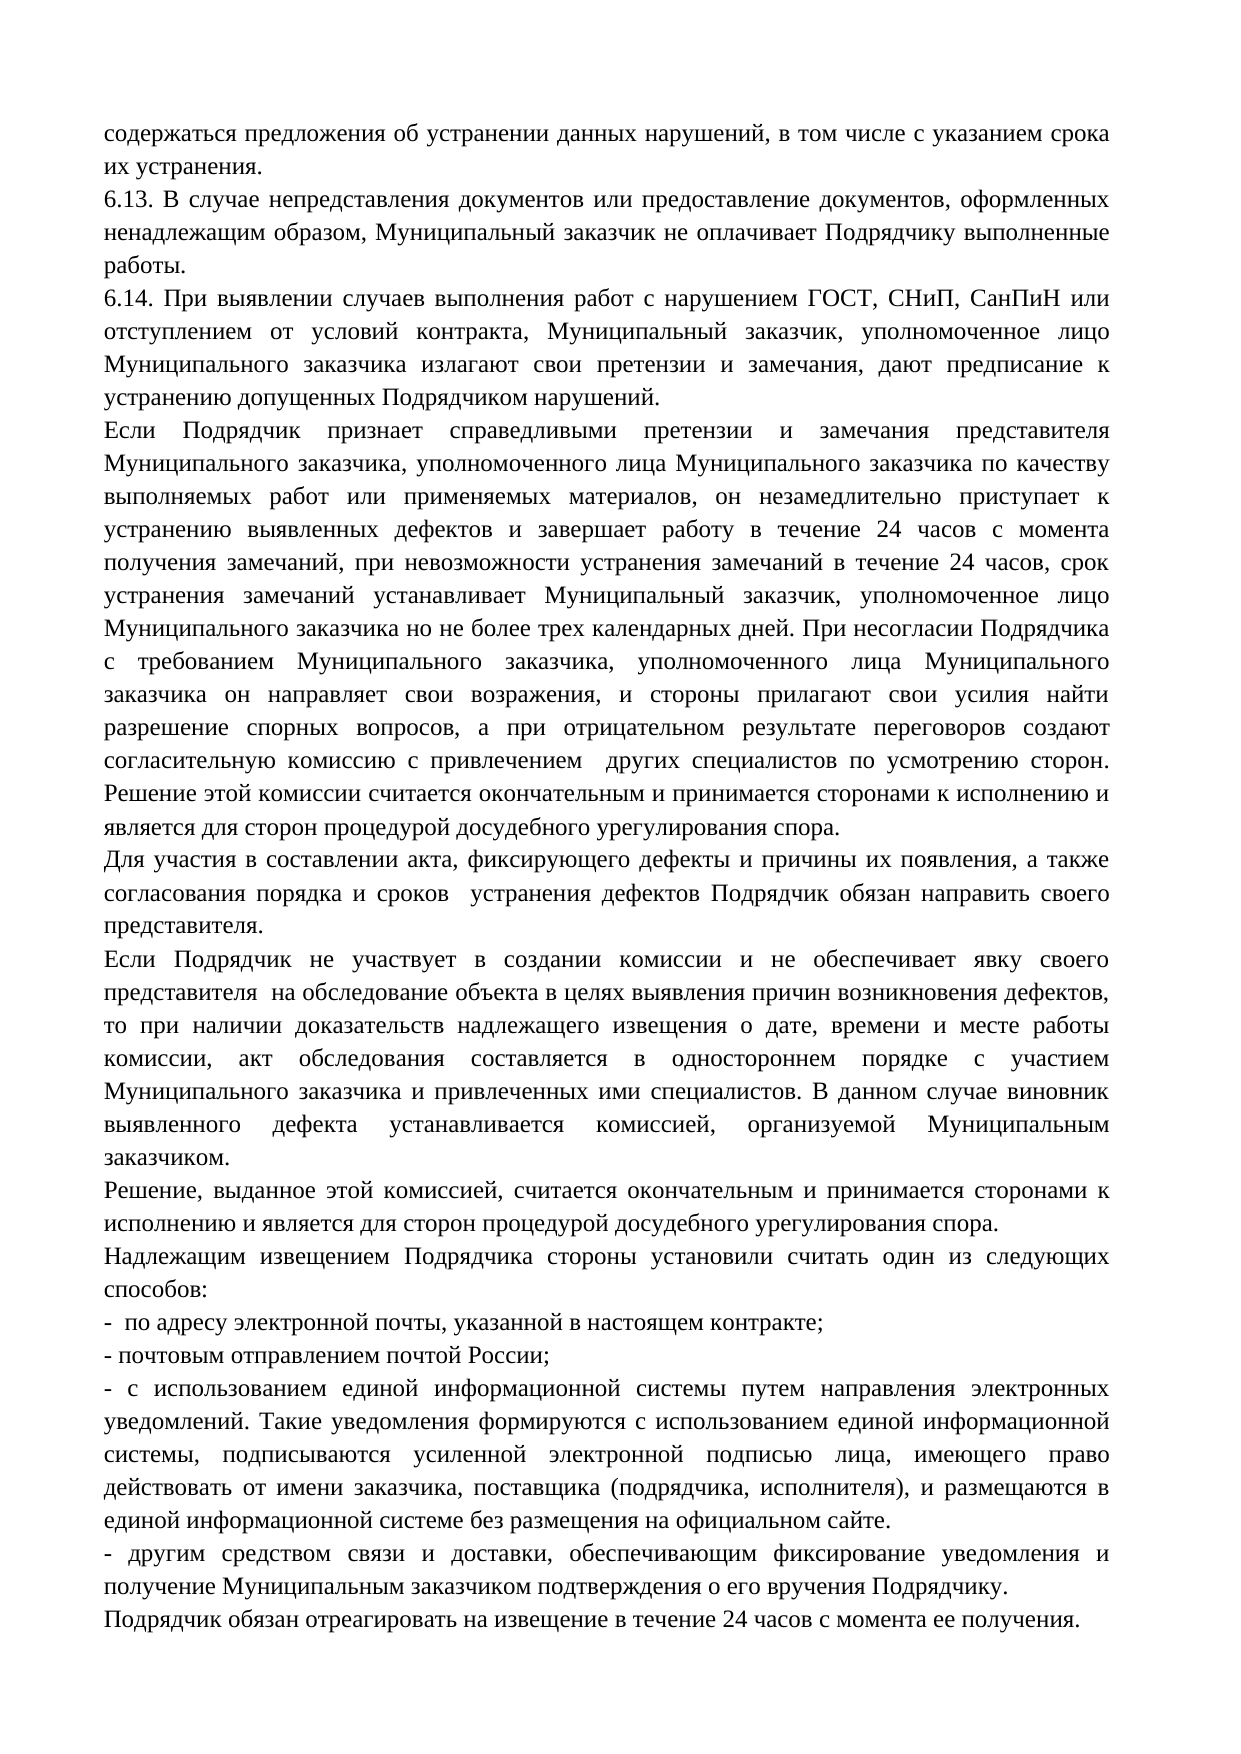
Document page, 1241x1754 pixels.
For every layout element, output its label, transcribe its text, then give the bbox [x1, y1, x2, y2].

text Решение, выданное этой комиссией, считается окончательным и принимается сторонами к исполнению и является для сторон процедурой досудебного урегулирования спора. [103, 1175, 1110, 1237]
text 6.13. В случае непредставления документов или предоставление документов, оформленных ненадлежащим образом, Муниципальный заказчик не оплачивает Подрядчику выполненные работы. [103, 184, 1110, 279]
text Подрядчик обязан отреагировать на извещение в течение 24 часов с момента ее получения. [103, 1604, 1110, 1633]
text - почтовым отправлением почтой России; [103, 1340, 1110, 1369]
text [103, 118, 1110, 180]
text Если Подрядчик признает справедливыми претензии и замечания представителя Муниципального заказчика, уполномоченного лица Муниципального заказчика по качеству выполняемых работ или применяемых материалов, он незамедлительно приступает к устранению выявленных дефектов и завершает работу в течение 24 часов с момента получения замечаний, при невозможности устранения замечаний в течение 24 часов, срок устранения замечаний устанавливает Муниципальный заказчик, уполномоченное лицо Муниципального заказчика но не более трех календарных дней. При несогласии Подрядчика с требованием Муниципального заказчика, уполномоченного лица Муниципального заказчика он направляет свои возражения, и стороны прилагают свои усилия найти разрешение спорных вопросов, а при отрицательном результате переговоров создают согласительную комиссию с привлечением других специалистов по усмотрению сторон. Решение этой комиссии считается окончательным и принимается сторонами к исполнению и является для сторон процедурой досудебного урегулирования спора. [103, 415, 1110, 840]
text 6.14. При выявлении случаев выполнения работ с нарушением ГОСТ, СНиП, СанПиН или отступлением от условий контракта, Муниципальный заказчик, уполномоченное лицо Муниципального заказчика излагают свои претензии и замечания, дают предписание к устранению допущенных Подрядчиком нарушений. [103, 283, 1110, 411]
text - по адресу электронной почты, указанной в настоящем контракте; [103, 1307, 1110, 1336]
text Если Подрядчик не участвует в создании комиссии и не обеспечивает явку своего представителя на обследование объекта в целях выявления причин возникновения дефектов, то при наличии доказательств надлежащего извещения о дате, времени и месте работы комиссии, акт обследования составляется в одностороннем порядке с участием Муниципального заказчика и привлеченных ими специалистов. В данном случае виновник выявленного дефекта устанавливается комиссией, организуемой Муниципальным заказчиком. [103, 944, 1110, 1171]
text Надлежащим извещением Подрядчика стороны установили считать один из следующих способов: [103, 1241, 1110, 1303]
text - другим средством связи и доставки, обеспечивающим фиксирование уведомления и получение Муниципальным заказчиком подтверждения о его вручения Подрядчику. [103, 1538, 1110, 1600]
text Для участия в составлении акта, фиксирующего дефекты и причины их появления, а также согласования порядка и сроков устранения дефектов Подрядчик обязан направить своего представителя. [103, 844, 1110, 939]
text - с использованием единой информационной системы путем направления электронных уведомлений. Такие уведомления формируются с использованием единой информационной системы, подписываются усиленной электронной подписью лица, имеющего право действовать от имени заказчика, поставщика (подрядчика, исполнителя), и размещаются в единой информационной системе без размещения на официальном сайте. [103, 1373, 1110, 1534]
